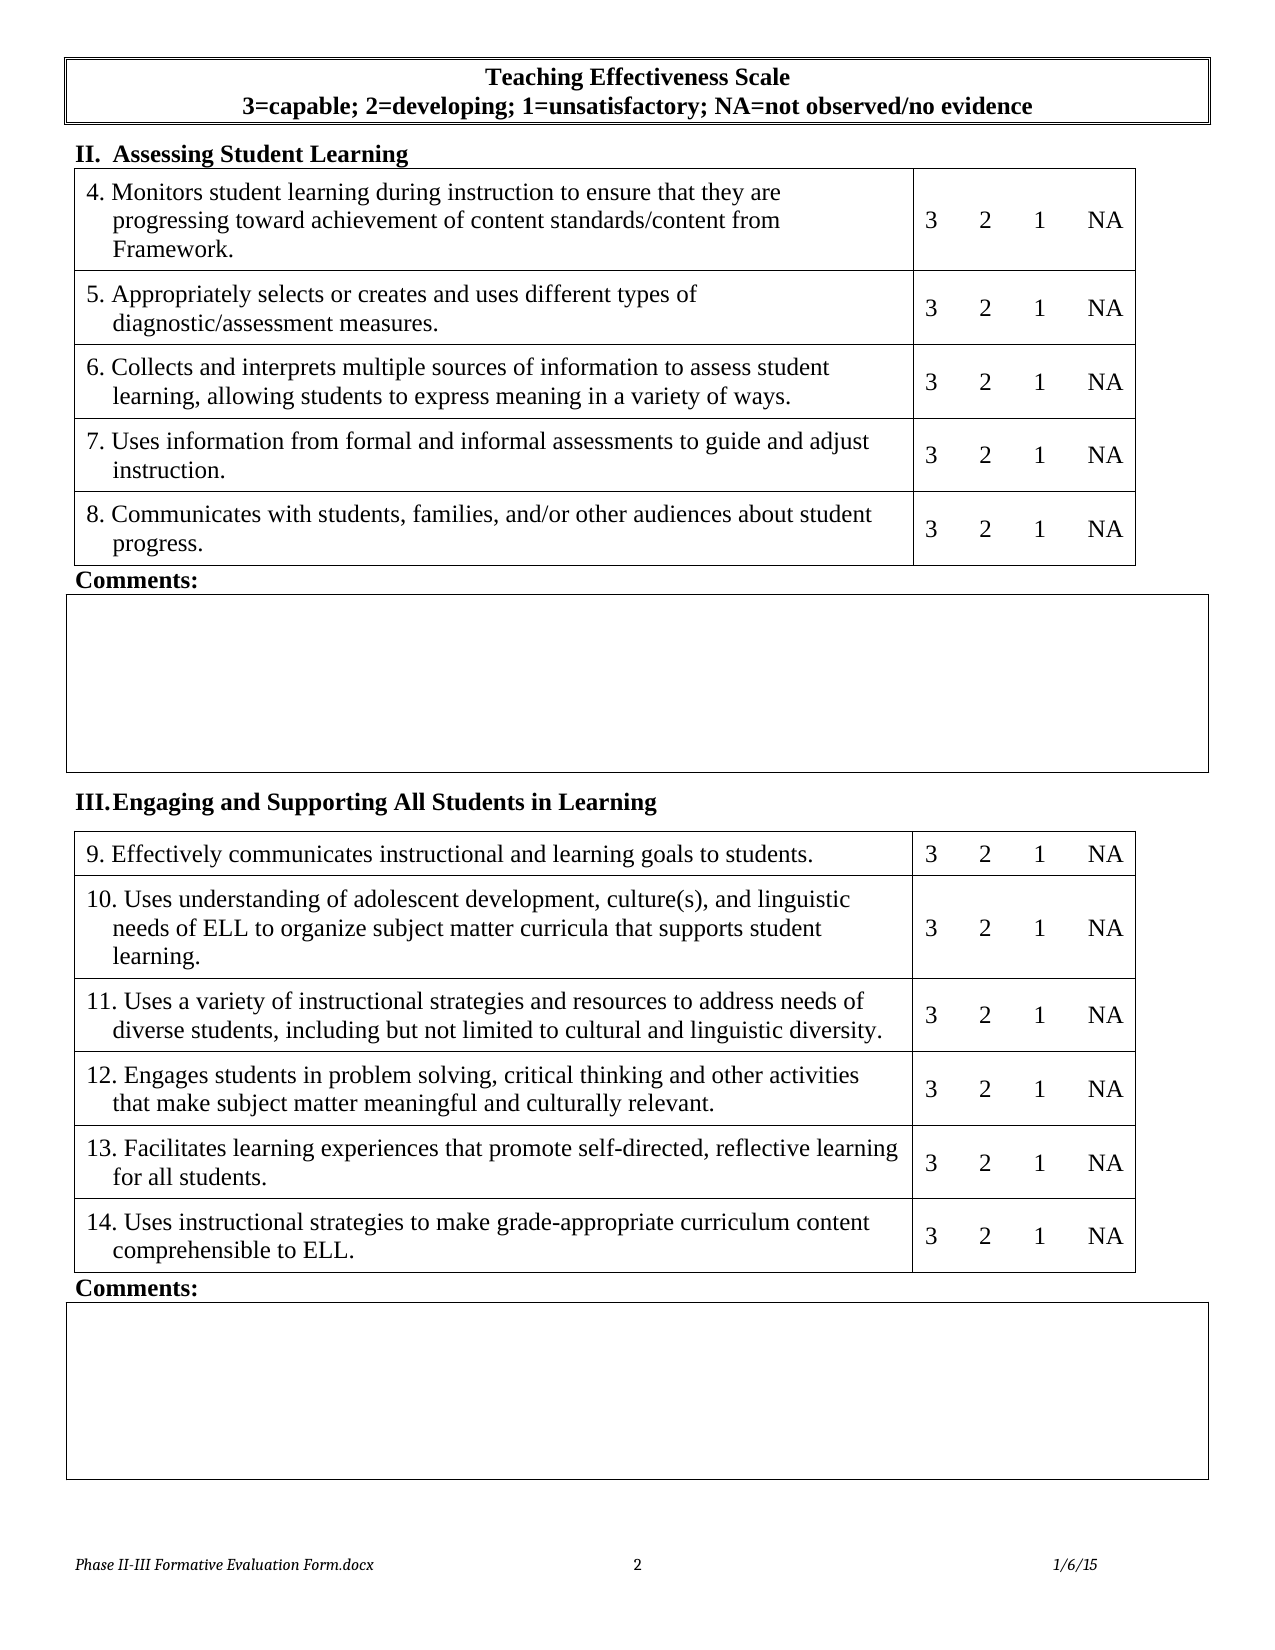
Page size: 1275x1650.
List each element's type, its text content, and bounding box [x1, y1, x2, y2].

table_cell 3 [913, 1052, 967, 1125]
table_cell 2 [967, 979, 1021, 1051]
table_cell 8. Communicates with students, families, and/or other audiences about student progress. [75, 492, 913, 564]
table_cell NA [1076, 345, 1135, 417]
table_cell 1 [1021, 271, 1076, 344]
table_cell 3 [914, 345, 967, 417]
table_header 2 [967, 169, 1021, 270]
table_cell NA [1076, 1126, 1135, 1198]
table_cell 12. Engages students in problem solving, critical thinking and other activities that make subject matter meaningful and culturally relevant. [75, 1052, 912, 1125]
table_cell 2 [967, 419, 1021, 491]
table_cell 2 [967, 1199, 1021, 1272]
table_cell 3 [914, 419, 967, 491]
table_cell 1 [1021, 345, 1076, 417]
table_header 3 [913, 832, 967, 875]
table_cell 1 [1021, 979, 1076, 1051]
table_cell 6. Collects and interprets multiple sources of information to assess student learning, allowing students to express meaning in a variety of ways. [75, 345, 913, 417]
table_cell NA [1076, 271, 1135, 344]
table_cell NA [1076, 492, 1135, 564]
table_cell 3 [914, 492, 967, 564]
table_cell 14. Uses instructional strategies to make grade-appropriate curriculum content comprehensible to ELL. [75, 1199, 912, 1272]
text 3=capable; 2=developing; 1=unsatisfactory; NA=not observed/no evidence [67, 86, 1208, 122]
table_cell 1 [1021, 876, 1076, 978]
table_cell 1 [1021, 1052, 1076, 1125]
table_cell 2 [967, 271, 1021, 344]
table_header 1 [1021, 169, 1076, 270]
table_cell 3 [913, 1126, 967, 1198]
table_cell 3 [913, 876, 967, 978]
table_cell 3 [914, 271, 967, 344]
table_cell 3 [913, 979, 967, 1051]
table_cell 10. Uses understanding of adolescent development, culture(s), and linguistic needs of ELL to organize subject matter curricula that supports student learning. [75, 876, 912, 978]
table_cell 13. Facilitates learning experiences that promote self-directed, reflective learning for all students. [75, 1126, 912, 1198]
table_cell 1 [1021, 1199, 1076, 1272]
table_header NA [1076, 832, 1135, 875]
table_cell 2 [967, 876, 1021, 978]
table_header 2 [967, 832, 1021, 875]
table_cell 2 [967, 1052, 1021, 1125]
table_header 4. Monitors student learning during instruction to ensure that they are progressing toward achievement of content standards/content from Framework. [75, 169, 913, 270]
table_cell 2 [967, 345, 1021, 417]
table_cell 1 [1021, 492, 1076, 564]
table_cell 1 [1021, 1126, 1076, 1198]
table_cell 7. Uses information from formal and informal assessments to guide and adjust instruction. [75, 419, 913, 491]
table_cell 2 [967, 1126, 1021, 1198]
table_header NA [1076, 169, 1135, 270]
table_cell 2 [967, 492, 1021, 564]
table_cell 3 [913, 1199, 967, 1272]
table_cell NA [1076, 876, 1135, 978]
table_cell NA [1076, 419, 1135, 491]
table_cell 11. Uses a variety of instructional strategies and resources to address needs of diverse students, including but not limited to cultural and linguistic diversity. [75, 979, 912, 1051]
table_cell 1 [1021, 419, 1076, 491]
table_header 3 [914, 169, 967, 270]
table_cell NA [1076, 1199, 1135, 1272]
table_header 9. Effectively communicates instructional and learning goals to students. [75, 832, 912, 875]
text Comments: [75, 1273, 1200, 1302]
text III. Engaging and Supporting All Students in Learning [75, 787, 1200, 816]
text Teaching Effectiveness Scale [67, 60, 1208, 86]
table_cell 5. Appropriately selects or creates and uses different types of diagnostic/assessment measures. [75, 271, 913, 344]
text II. Assessing Student Learning [75, 139, 1200, 168]
text Comments: [75, 566, 1200, 594]
table_cell NA [1076, 979, 1135, 1051]
table_header 1 [1021, 832, 1076, 875]
table_cell NA [1076, 1052, 1135, 1125]
